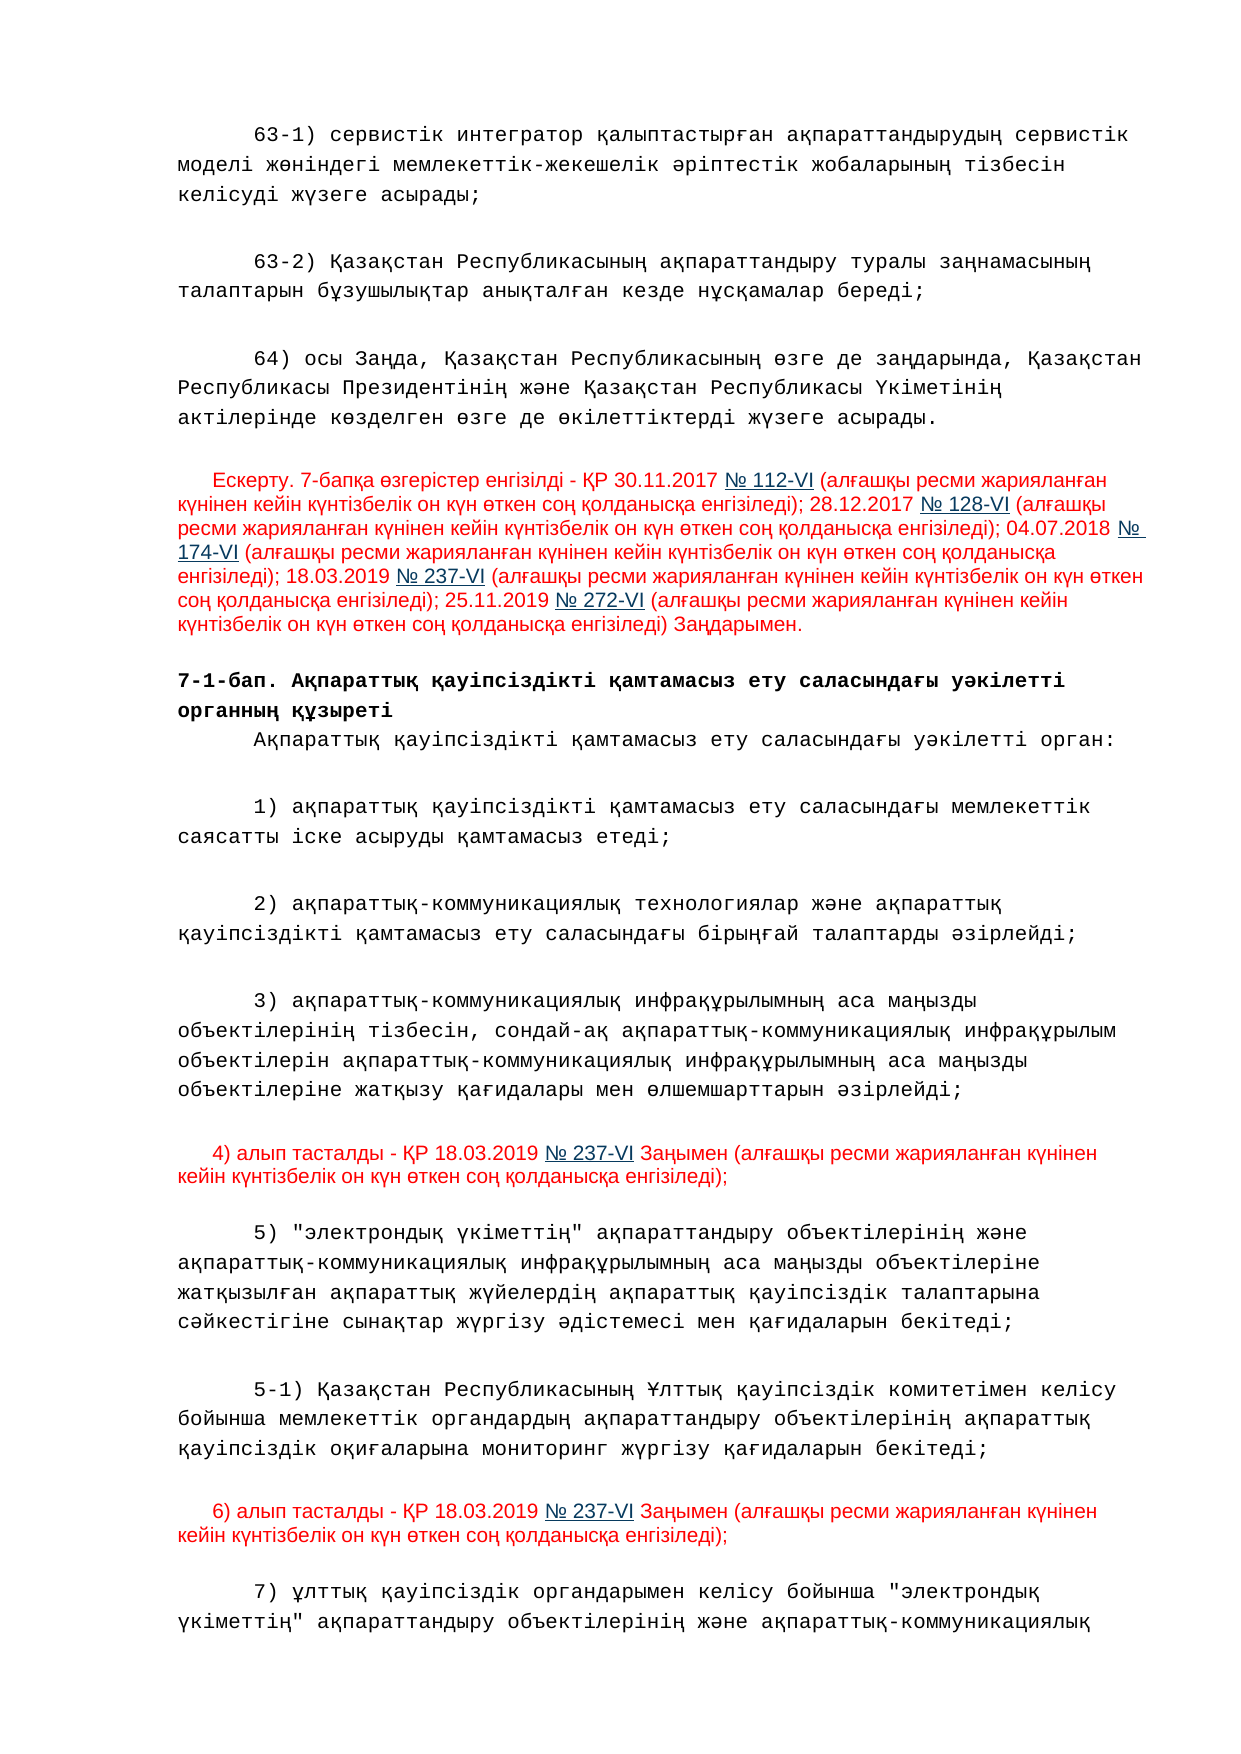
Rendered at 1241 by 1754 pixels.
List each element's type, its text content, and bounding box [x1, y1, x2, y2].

text 7-1-бап. Ақпараттық қауіпсіздікті қамтамасыз ету саласындағы уәкілетті органның құзыреті [177, 664, 1152, 723]
text Ақпараттық қауіпсіздікті қамтамасыз ету саласындағы уәкілетті орган: [177, 723, 1152, 753]
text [177, 1575, 1152, 1634]
text 1) ақпараттық қауіпсіздікті қамтамасыз ету саласындағы мемлекеттік саясатты іске асыруды қамтамасыз етеді; [177, 790, 1152, 850]
text 63-2) Қазақстан Республикасының ақпараттандыру туралы заңнамасының талаптарын бұзушылықтар анықталған кезде нұсқамалар береді; [177, 245, 1152, 304]
text 2) ақпараттық-коммуникациялық технологиялар және ақпараттық қауіпсіздікті қамтамасыз ету саласындағы бірыңғай талаптарды әзірлейді; [177, 887, 1152, 947]
text 6) алып тасталды - ҚР 18.03.2019 № 237-VI Заңымен (алғашқы ресми жарияланған күнінен кейін күнтізбелік он күн өткен соң қолданысқа енгізіледі); [177, 1499, 1152, 1575]
text 63-1) сервистік интегратор қалыптастырған ақпараттандырудың сервистік моделі жөніндегі мемлекеттік-жекешелік әріптестік жобаларының тізбесін келісуді жүзеге асырады; [177, 118, 1152, 207]
text Ескерту. 7-бапқа өзгерістер енгізілді - ҚР 30.11.2017 № 112-VI (алғашқы ресми жарияланған күнінен кейін күнтізбелік он күн өткен соң қолданысқа енгізіледі); 28.12.2017 № 128-VI (алғашқы ресми жарияланған күнінен кейін күнтізбелік он күн өткен соң қолданысқа енгізіледі); 04.07.2018 № 174-VІ (алғашқы ресми жарияланған күнінен кейін күнтізбелік он күн өткен соң қолданысқа енгізіледі); 18.03.2019 № 237-VI (алғашқы ресми жарияланған күнінен кейін күнтізбелік он күн өткен соң қолданысқа енгізіледі); 25.11.2019 № 272-VI (алғашқы ресми жарияланған күнінен кейін күнтізбелік он күн өткен соң қолданысқа енгізіледі) Заңдарымен. [177, 468, 1152, 664]
text 3) ақпараттық-коммуникациялық инфрақұрылымның аса маңызды объектілерінің тізбесін, сондай-ақ ақпараттық-коммуникациялық инфрақұрылым объектілерін ақпараттық-коммуникациялық инфрақұрылымның аса маңызды объектілеріне жатқызу қағидалары мен өлшемшарттарын әзірлейді; [177, 984, 1152, 1103]
text 5-1) Қазақстан Республикасының Ұлттық қауіпсіздік комитетімен келісу бойынша мемлекеттік органдардың ақпараттандыру объектілерінің ақпараттық қауіпсіздік оқиғаларына мониторинг жүргізу қағидаларын бекітеді; [177, 1373, 1152, 1462]
text 5) "электрондық үкіметтің" ақпараттандыру объектілерінің және ақпараттық-коммуникациялық инфрақұрылымның аса маңызды объектілеріне жатқызылған ақпараттық жүйелердің ақпараттық қауіпсіздік талаптарына сәйкестігіне сынақтар жүргізу әдістемесі мен қағидаларын бекітеді; [177, 1216, 1152, 1335]
text 64) осы Заңда, Қазақстан Республикасының өзге де заңдарында, Қазақстан Республикасы Президентiнiң және Қазақстан Республикасы Үкiметiнiң актiлерiнде көзделген өзге де өкiлеттiктердi жүзеге асырады. [177, 342, 1152, 431]
text 4) алып тасталды - ҚР 18.03.2019 № 237-VI Заңымен (алғашқы ресми жарияланған күнінен кейін күнтізбелік он күн өткен соң қолданысқа енгізіледі); [177, 1140, 1152, 1216]
